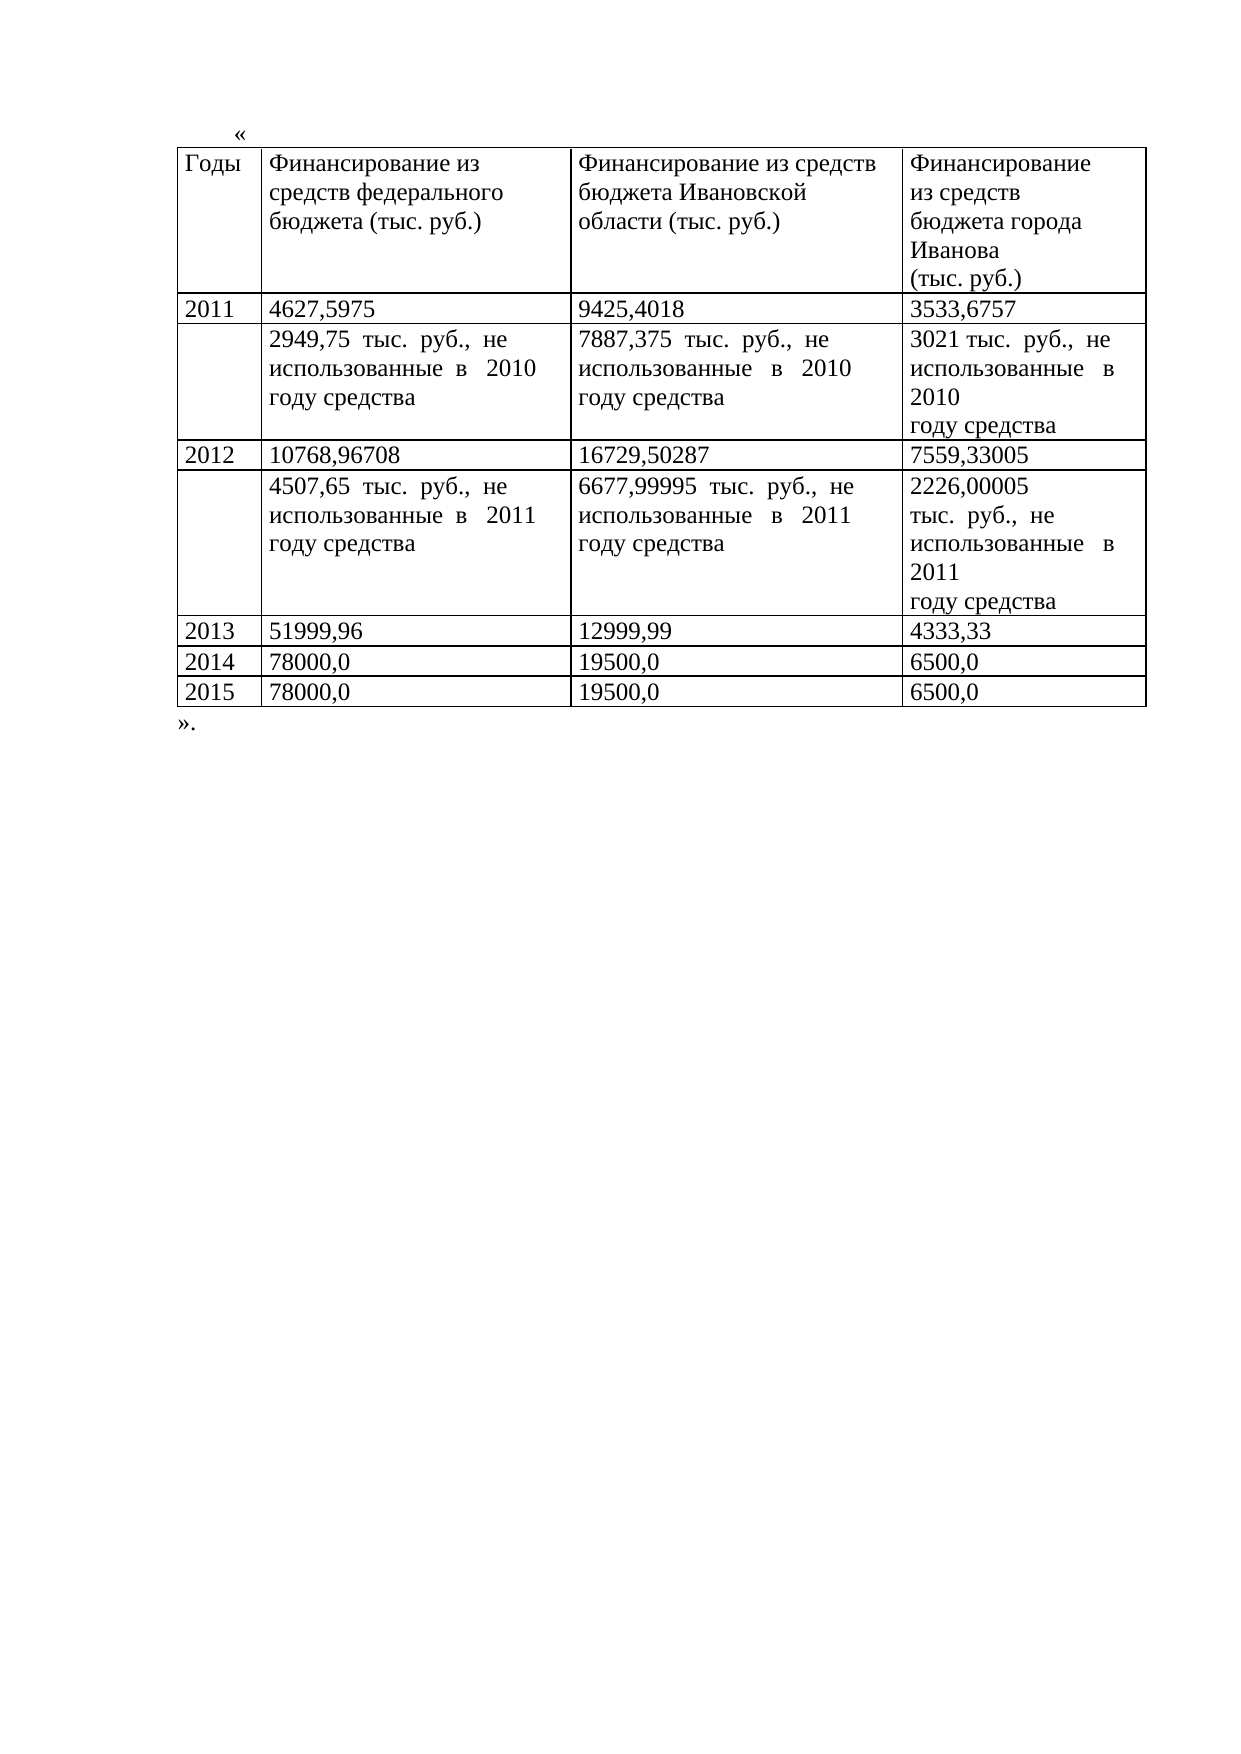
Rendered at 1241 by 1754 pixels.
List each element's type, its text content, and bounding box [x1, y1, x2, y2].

table_cell 4507,65 тыс. руб., не использованные в 2011 году средства [262, 471, 570, 615]
table_cell 78000,0 [262, 677, 570, 706]
table_cell 3533,6757 [903, 294, 1145, 322]
table_cell 2015 [178, 677, 261, 706]
table_cell 10768,96708 [262, 441, 570, 469]
table_cell 4333,33 [903, 616, 1145, 645]
table_cell 19500,0 [572, 677, 902, 706]
table_cell 12999,99 [572, 616, 902, 645]
table_cell 2226,00005 тыс. руб., не использованные в 2011 году средства [903, 471, 1145, 615]
table_cell 19500,0 [572, 647, 902, 675]
table_cell 6677,99995 тыс. руб., не использованные в 2011 году средства [572, 471, 902, 615]
table_cell 9425,4018 [572, 294, 902, 322]
table_cell 51999,96 [262, 616, 570, 645]
table_cell 4627,5975 [262, 294, 570, 322]
text ». [177, 707, 1152, 736]
table_cell [178, 324, 261, 439]
text « [177, 118, 1152, 147]
table_cell 6500,0 [903, 647, 1145, 675]
table_header Финансирование из средств бюджета города Иванова (тыс. руб.) [903, 148, 1145, 292]
table_cell 6500,0 [903, 677, 1145, 706]
table_cell [178, 471, 261, 615]
table_header Финансирование из средств федерального бюджета (тыс. руб.) [262, 148, 571, 292]
table_cell 2011 [178, 294, 261, 322]
table_header Финансирование из средств бюджета Ивановской области (тыс. руб.) [572, 148, 902, 292]
table_cell 2949,75 тыс. руб., не использованные в 2010 году средства [262, 324, 570, 439]
table_cell 78000,0 [262, 647, 570, 675]
table_cell 16729,50287 [572, 441, 902, 469]
table_cell 3021 тыс. руб., не использованные в 2010 году средства [903, 324, 1145, 439]
table_cell 7887,375 тыс. руб., не использованные в 2010 году средства [572, 324, 902, 439]
table_cell 7559,33005 [903, 441, 1145, 469]
table_cell 2013 [178, 616, 261, 645]
table_cell 2012 [178, 441, 261, 469]
table_cell 2014 [178, 647, 261, 675]
table_header Годы [178, 148, 261, 292]
